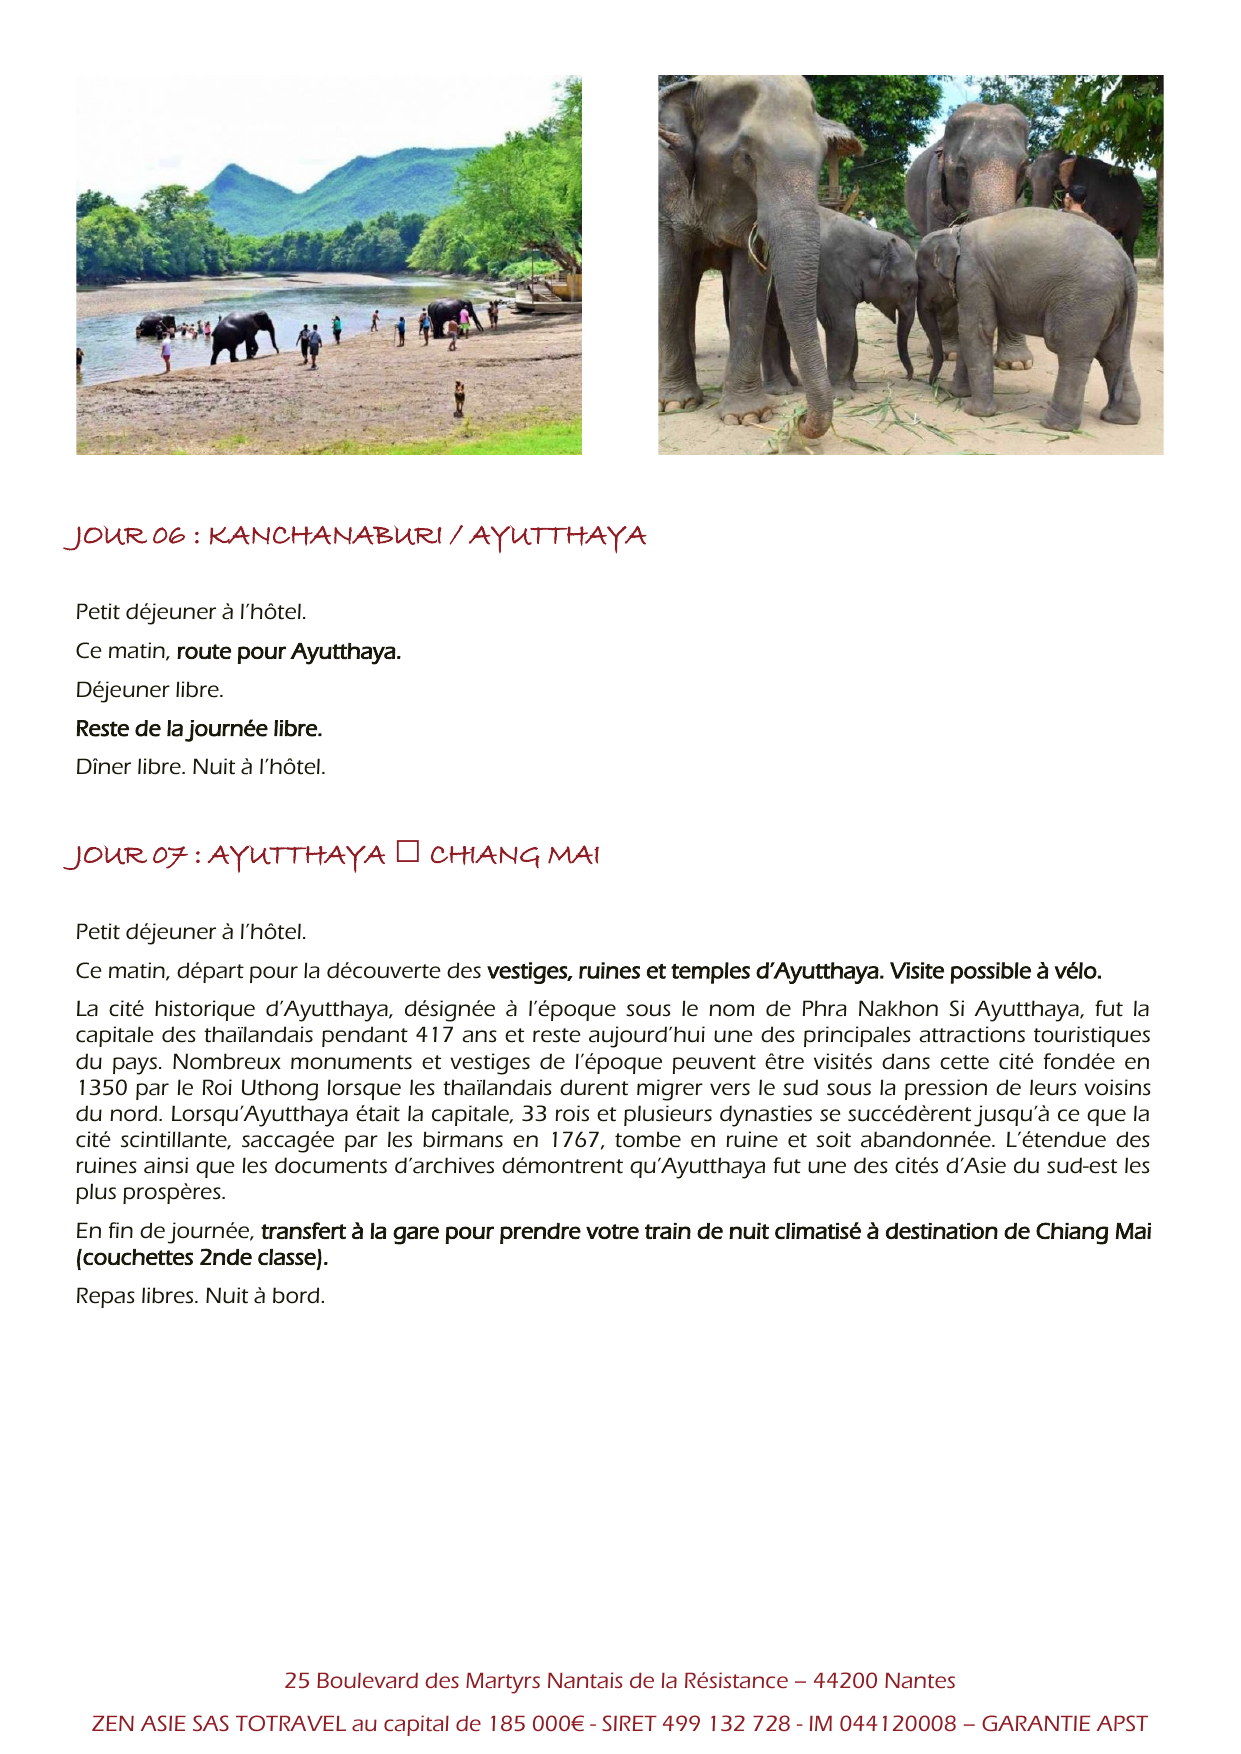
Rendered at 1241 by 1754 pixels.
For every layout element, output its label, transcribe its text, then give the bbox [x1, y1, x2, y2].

text Jour 07 : Ayutthaya  Chiang Mai [75, 837, 1165, 874]
table_cell Repas libres. Nuit à bord. [75, 1283, 1164, 1321]
table_cell Ce matin, départ pour la découverte des vestiges, ruines et temples d’Ayutthaya. Visite possible à vélo. [75, 958, 1164, 996]
table_cell Déjeuner libre. [75, 677, 1164, 715]
table_cell Reste de la journée libre. [75, 715, 1164, 754]
picture [658, 75, 1164, 455]
table_header Petit déjeuner à l’hôtel. [75, 919, 1164, 958]
table_cell Ce matin, route pour Ayutthaya. [75, 638, 1164, 677]
table_cell La cité historique d’Ayutthaya, désignée à l’époque sous le nom de Phra Nakhon Si Ayutthaya, fut la capitale des thaïlandais pendant 417 ans et reste aujourd’hui une des principales attractions touristiques du pays. Nombreux monuments et vestiges de l’époque peuvent être visités dans cette cité fondée en 1350 par le Roi Uthong lorsque les thaïlandais durent migrer vers le sud sous la pression de leurs voisins du nord. Lorsqu’Ayutthaya était la capitale, 33 rois et plusieurs dynasties se succédèrent jusqu’à ce que la cité scintillante, saccagée par les birmans en 1767, tombe en ruine et soit abandonnée. L’étendue des ruines ainsi que les documents d’archives démontrent qu’Ayutthaya fut une des cités d’Asie du sud-est les plus prospères. [75, 996, 1164, 1218]
table_cell Dîner libre. Nuit à l’hôtel. [75, 754, 1164, 793]
text Jour 06 : Kanchanaburi / Ayutthaya [75, 518, 1165, 554]
picture [76, 75, 582, 455]
table_cell En fin de journée, transfert à la gare pour prendre votre train de nuit climatisé à destination de Chiang Mai (couchettes 2nde classe). [75, 1218, 1164, 1283]
table_header Petit déjeuner à l’hôtel. [75, 599, 1164, 638]
